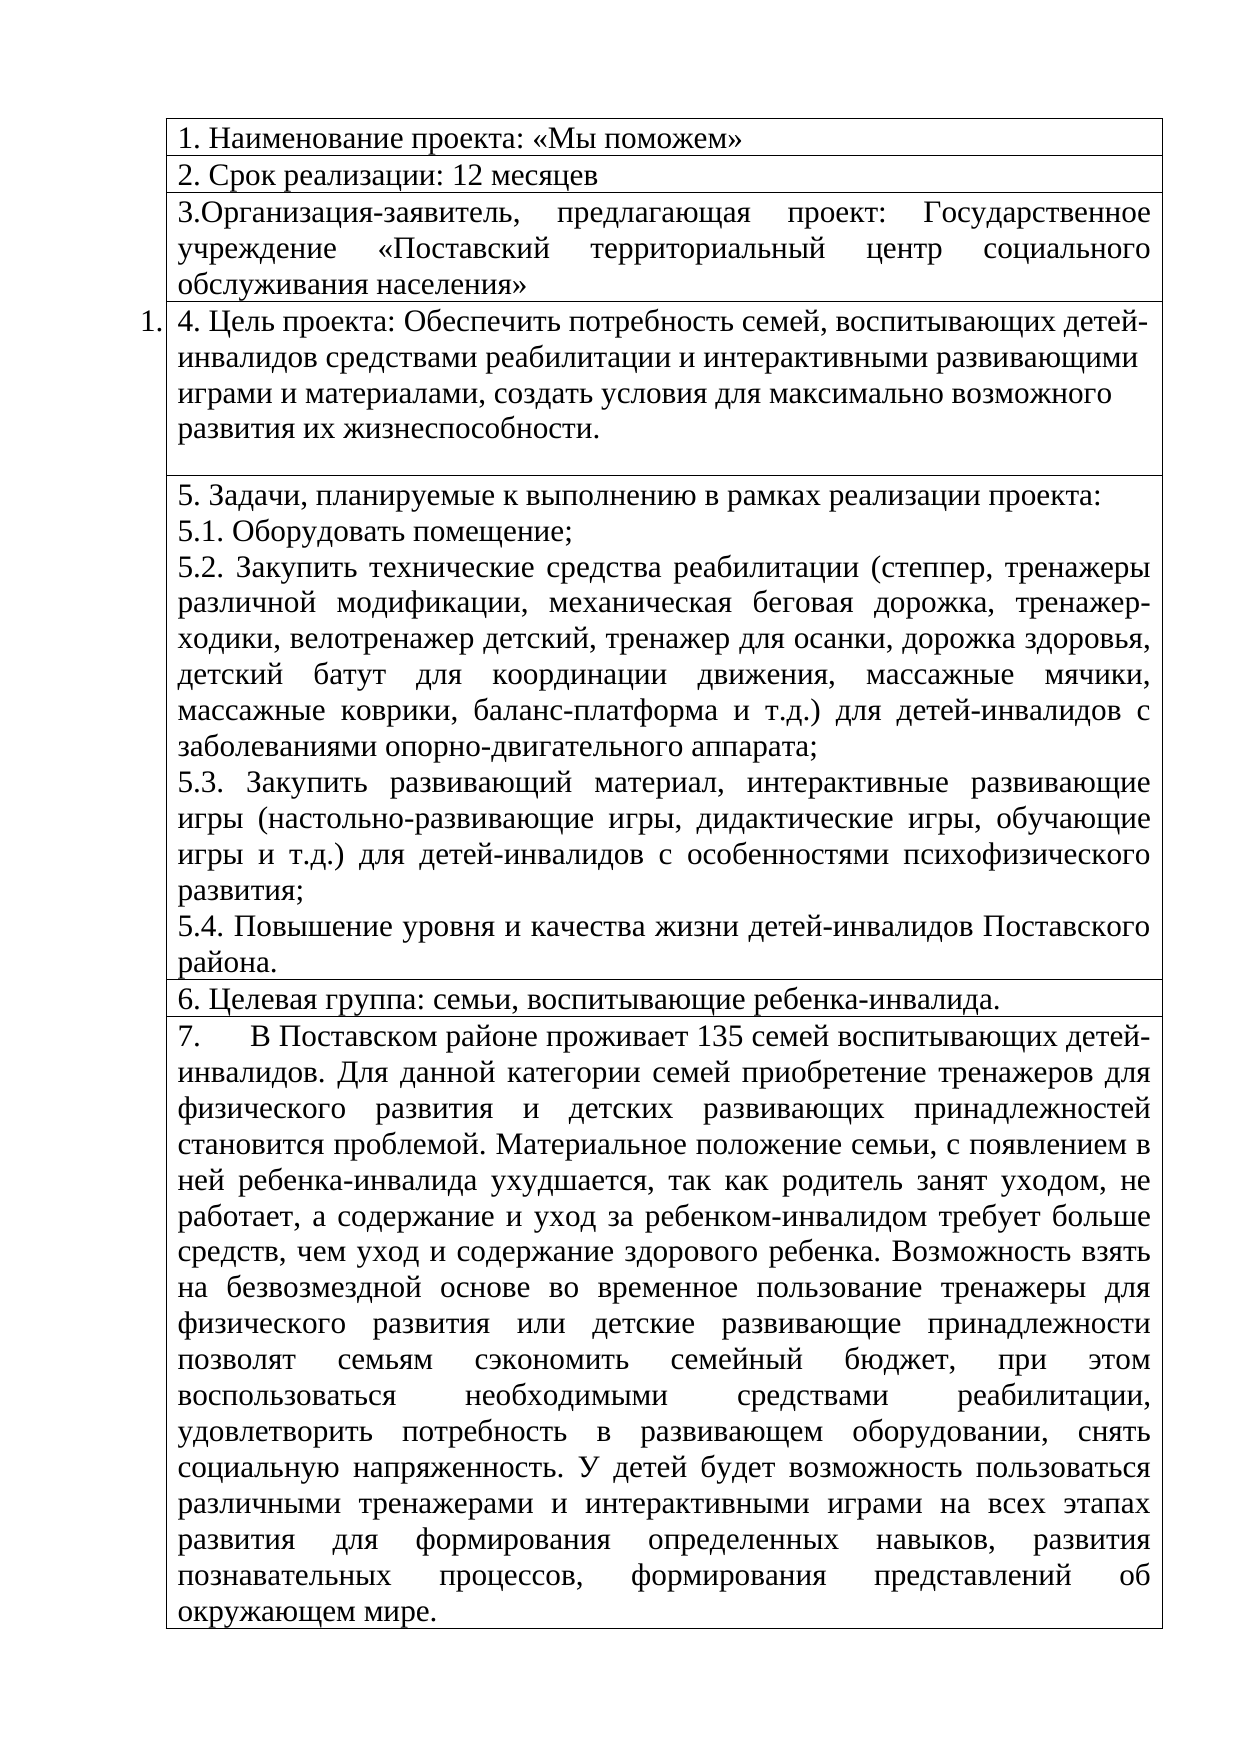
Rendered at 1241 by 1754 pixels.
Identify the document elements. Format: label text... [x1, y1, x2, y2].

table_cell 4. Цель проекта: Обеспечить потребность семей, воспитывающих детей-инвалидов средствами реабилитации и интерактивными развивающими играми и материалами, создать условия для максимально возможного развития их жизнеспособности. [167, 302, 1162, 475]
table_cell 6. Целевая группа: семьи, воспитывающие ребенка-инвалида. [167, 980, 1162, 1016]
table_cell 2. Срок реализации: 12 месяцев [167, 156, 1162, 192]
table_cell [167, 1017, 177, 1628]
table_header 1. Наименование проекта: «Мы поможем» [167, 119, 1162, 155]
table_cell 5. Задачи, планируемые к выполнению в рамках реализации проекта: 5.1. Оборудовать помещение; 5.2. Закупить технические средства реабилитации (степпер, тренажеры различной модификации, механическая беговая дорожка, тренажер-ходики, велотренажер детский, тренажер для осанки, дорожка здоровья, детский батут для координации движения, массажные мячики, массажные коврики, баланс-платформа и т.д.) для детей-инвалидов с заболеваниями опорно-двигательного аппарата; 5.3. Закупить развивающий материал, интерактивные развивающие игры (настольно-развивающие игры, дидактические игры, обучающие игры и т.д.) для детей-инвалидов с особенностями психофизического развития; 5.4. Повышение уровня и качества жизни детей-инвалидов Поставского района. [167, 476, 1162, 979]
table_cell 3.Организация-заявитель, предлагающая проект: Государственное учреждение «Поставский территориальный центр социального обслуживания населения» [167, 193, 1162, 301]
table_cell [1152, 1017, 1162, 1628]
